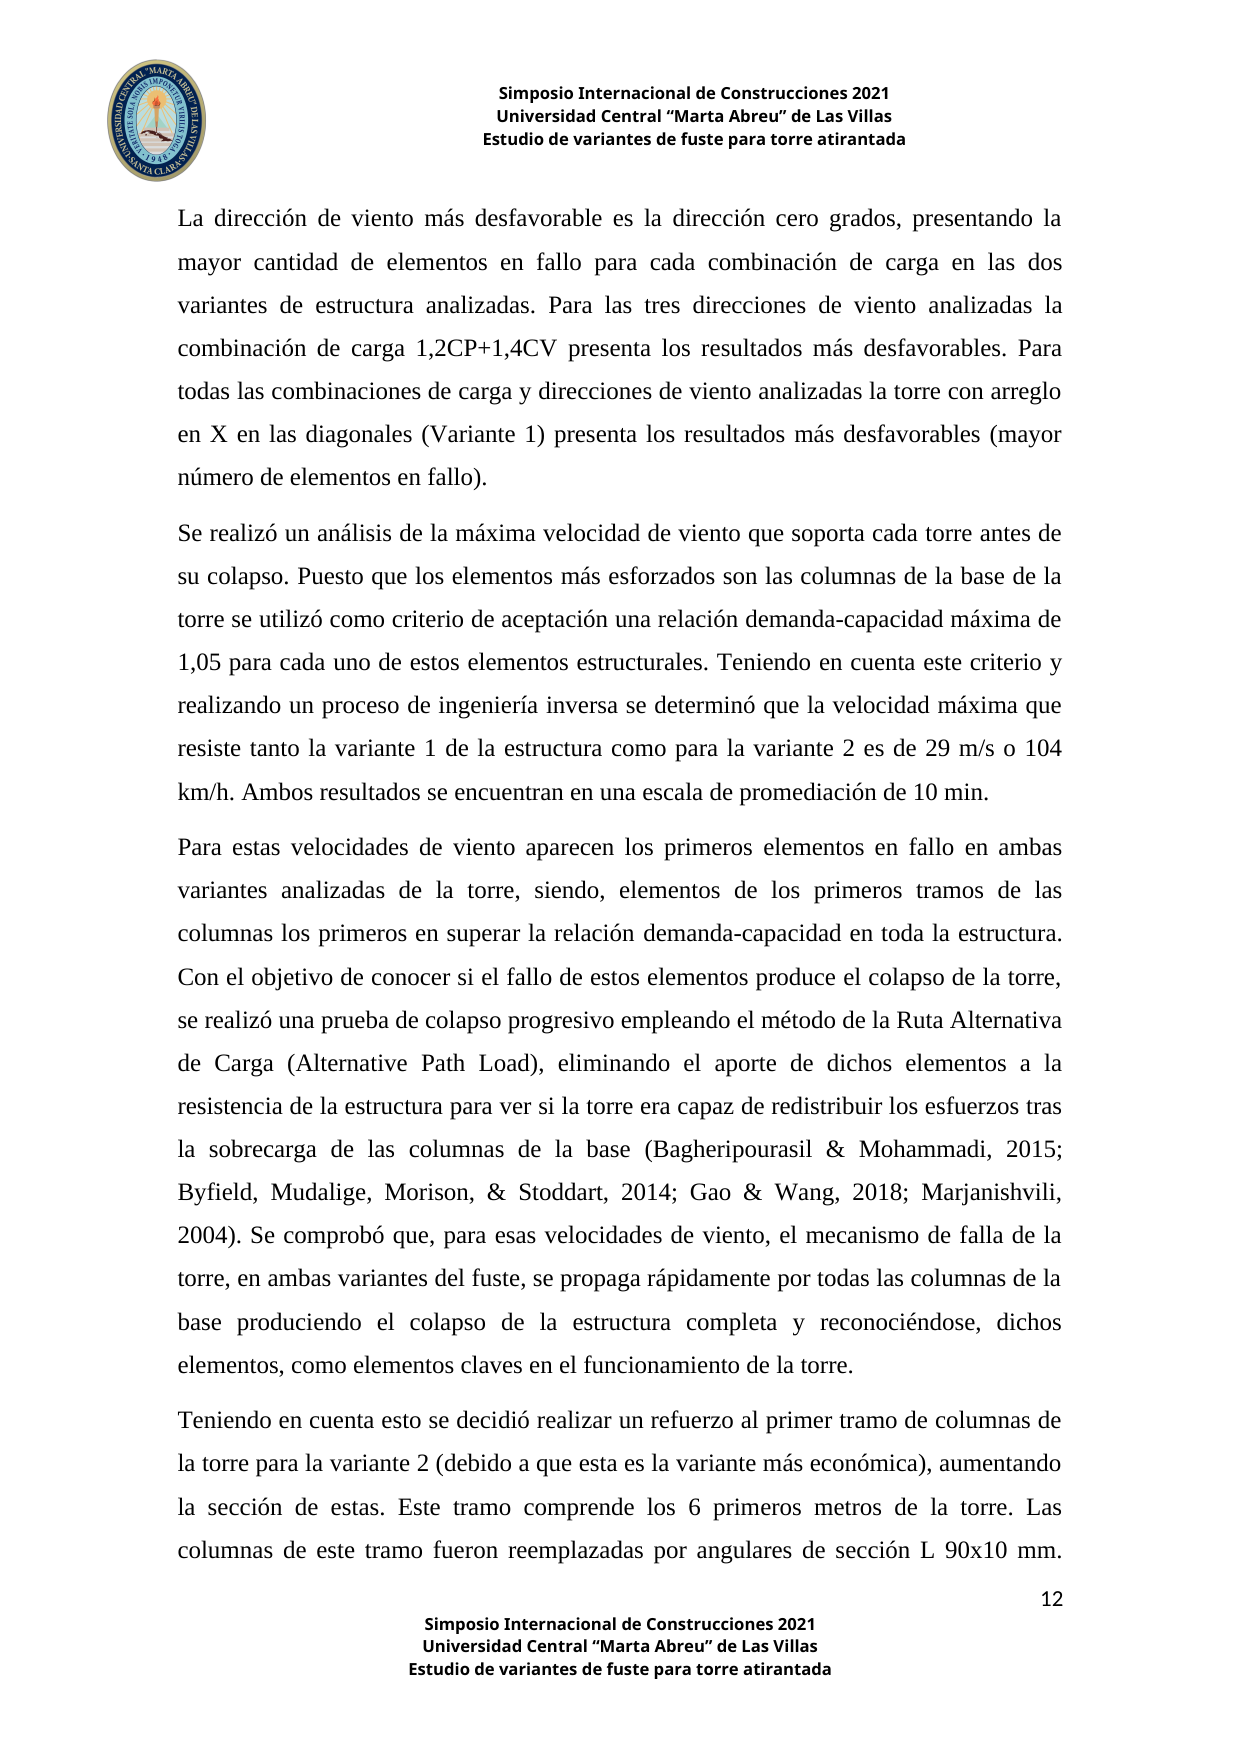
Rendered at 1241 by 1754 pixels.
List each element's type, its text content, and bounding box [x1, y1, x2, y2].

text La dirección de viento más desfavorable es la dirección cero grados, presentando la mayor cantidad de elementos en fallo para cada combinación de carga en las dos variantes de estructura analizadas. Para las tres direcciones de viento analizadas la combinación de carga 1,2CP+1,4CV presenta los resultados más desfavorables. Para todas las combinaciones de carga y direcciones de viento analizadas la torre con arreglo en X en las diagonales (Variante 1) presenta los resultados más desfavorables (mayor número de elementos en fallo). [177, 203, 1063, 491]
text Para estas velocidades de viento aparecen los primeros elementos en fallo en ambas variantes analizadas de la torre, siendo, elementos de los primeros tramos de las columnas los primeros en superar la relación demanda-capacidad en toda la estructura. Con el objetivo de conocer si el fallo de estos elementos produce el colapso de la torre, se realizó una prueba de colapso progresivo empleando el método de la Ruta Alternativa de Carga (Alternative Path Load), eliminando el aporte de dichos elementos a la resistencia de la estructura para ver si la torre era capaz de redistribuir los esfuerzos tras la sobrecarga de las columnas de la base (Bagheripourasil & Mohammadi, 2015; Byfield, Mudalige, Morison, & Stoddart, 2014; Gao & Wang, 2018; Marjanishvili, 2004). Se comprobó que, para esas velocidades de viento, el mecanismo de falla de la torre, en ambas variantes del fuste, se propaga rápidamente por todas las columnas de la base produciendo el colapso de la estructura completa y reconociéndose, dichos elementos, como elementos claves en el funcionamiento de la torre. [177, 832, 1063, 1378]
picture [106, 59, 207, 183]
text Se realizó un análisis de la máxima velocidad de viento que soporta cada torre antes de su colapso. Puesto que los elementos más esforzados son las columnas de la base de la torre se utilizó como criterio de aceptación una relación demanda-capacidad máxima de 1,05 para cada uno de estos elementos estructurales. Teniendo en cuenta este criterio y realizando un proceso de ingeniería inversa se determinó que la velocidad máxima que resiste tanto la variante 1 de la estructura como para la variante 2 es de 29 m/s o 104 km/h. Ambos resultados se encuentran en una escala de promediación de 10 min. [177, 518, 1063, 805]
